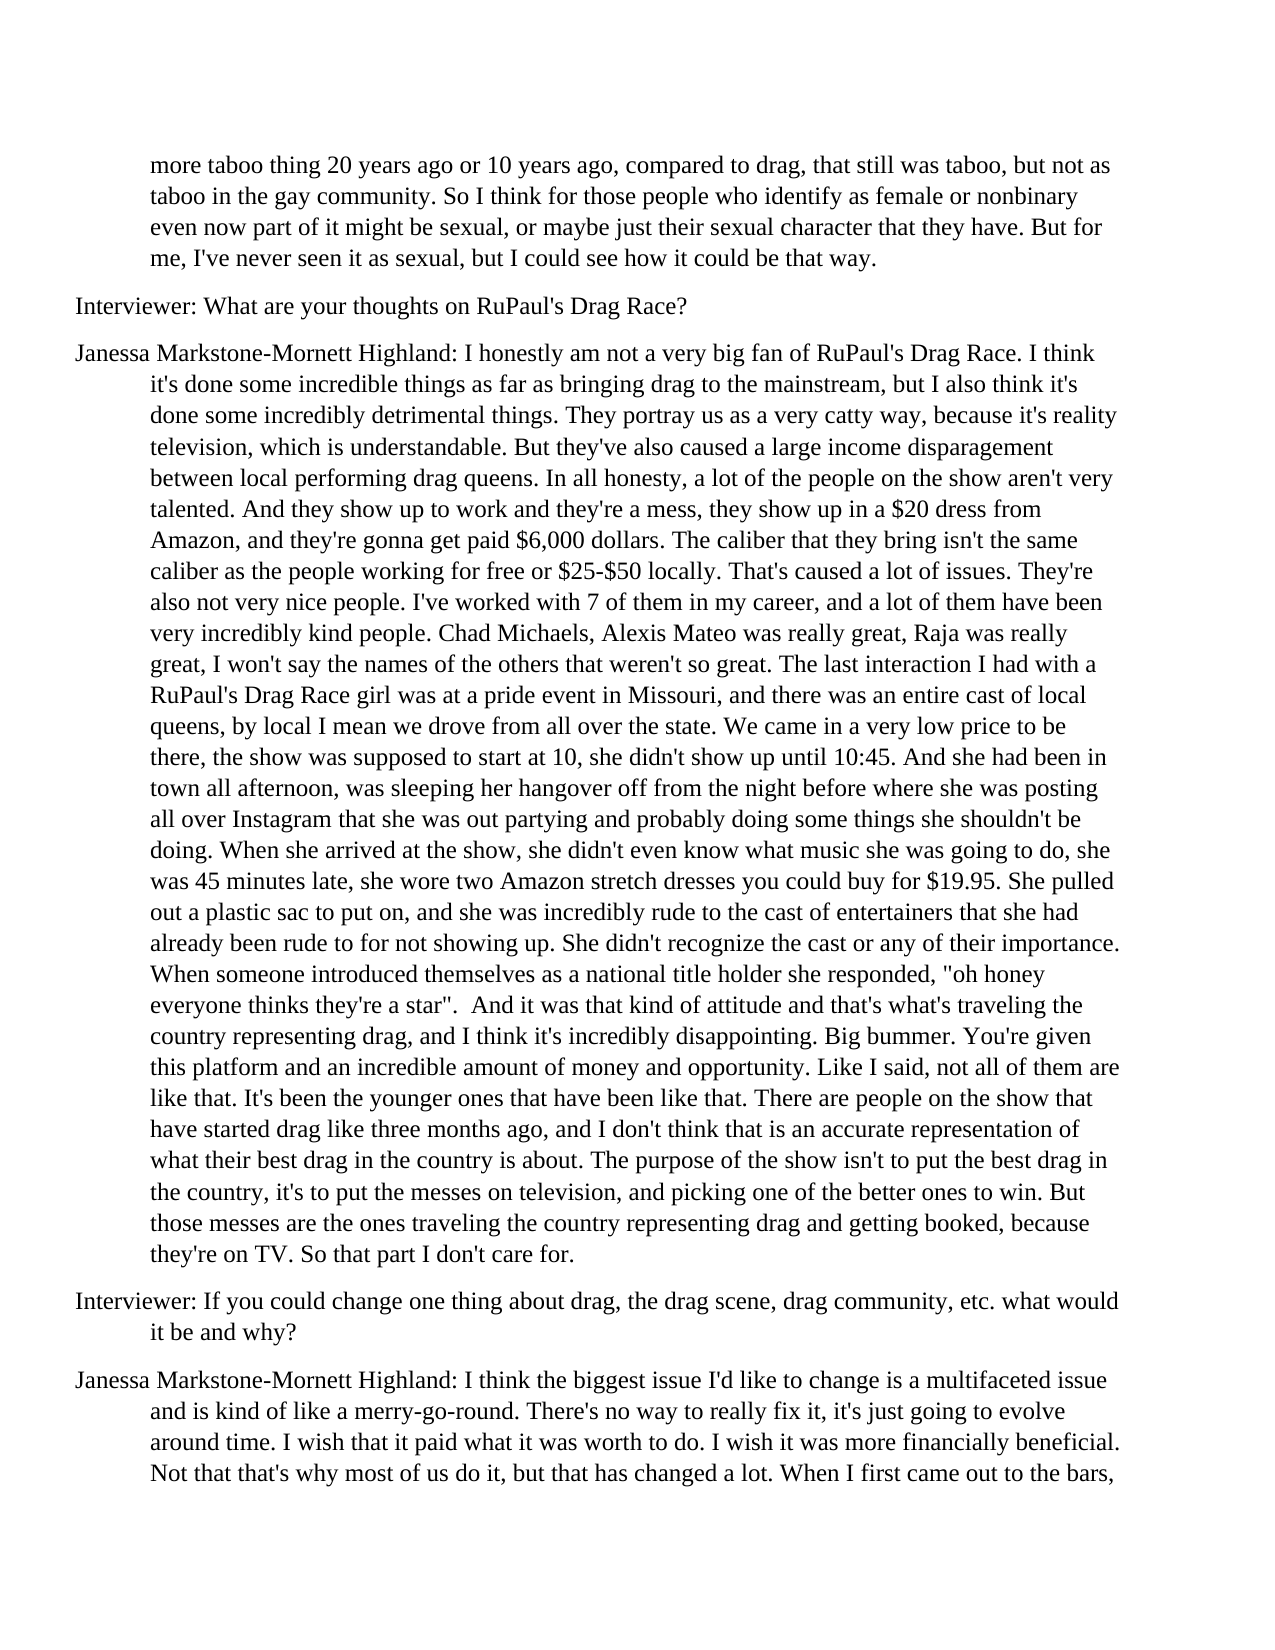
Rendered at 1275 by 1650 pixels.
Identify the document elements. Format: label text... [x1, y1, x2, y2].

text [75, 1365, 1125, 1487]
text Janessa Markstone-Mornett Highland: I honestly am not a very big fan of RuPaul's Drag Race. I think it's done some incredible things as far as bringing drag to the mainstream, but I also think it's done some incredibly detrimental things. They portray us as a very catty way, because it's reality television, which is understandable. But they've also caused a large income disparagement between local performing drag queens. In all honesty, a lot of the people on the show aren't very talented. And they show up to work and they're a mess, they show up in a $20 dress from Amazon, and they're gonna get paid $6,000 dollars. The caliber that they bring isn't the same caliber as the people working for free or $25-$50 locally. That's caused a lot of issues. They're also not very nice people. I've worked with 7 of them in my career, and a lot of them have been very incredibly kind people. Chad Michaels, Alexis Mateo was really great, Raja was really great, I won't say the names of the others that weren't so great. The last interaction I had with a RuPaul's Drag Race girl was at a pride event in Missouri, and there was an entire cast of local queens, by local I mean we drove from all over the state. We came in a very low price to be there, the show was supposed to start at 10, she didn't show up until 10:45. And she had been in town all afternoon, was sleeping her hangover off from the night before where she was posting all over Instagram that she was out partying and probably doing some things she shouldn't be doing. When she arrived at the show, she didn't even know what music she was going to do, she was 45 minutes late, she wore two Amazon stretch dresses you could buy for $19.95. She pulled out a plastic sac to put on, and she was incredibly rude to the cast of entertainers that she had already been rude to for not showing up. She didn't recognize the cast or any of their importance. When someone introduced themselves as a national title holder she responded, "oh honey everyone thinks they're a star". And it was that kind of attitude and that's what's traveling the country representing drag, and I think it's incredibly disappointing. Big bummer. You're given this platform and an incredible amount of money and opportunity. Like I said, not all of them are like that. It's been the younger ones that have been like that. There are people on the show that have started drag like three months ago, and I don't think that is an accurate representation of what their best drag in the country is about. The purpose of the show isn't to put the best drag in the country, it's to put the messes on television, and picking one of the better ones to win. But those messes are the ones traveling the country representing drag and getting booked, because they're on TV. So that part I don't care for. [75, 338, 1125, 1267]
text Interviewer: What are your thoughts on RuPaul's Drag Race? [75, 291, 1125, 319]
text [75, 150, 1125, 272]
text Interviewer: If you could change one thing about drag, the drag scene, drag community, etc. what would it be and why? [75, 1286, 1125, 1346]
